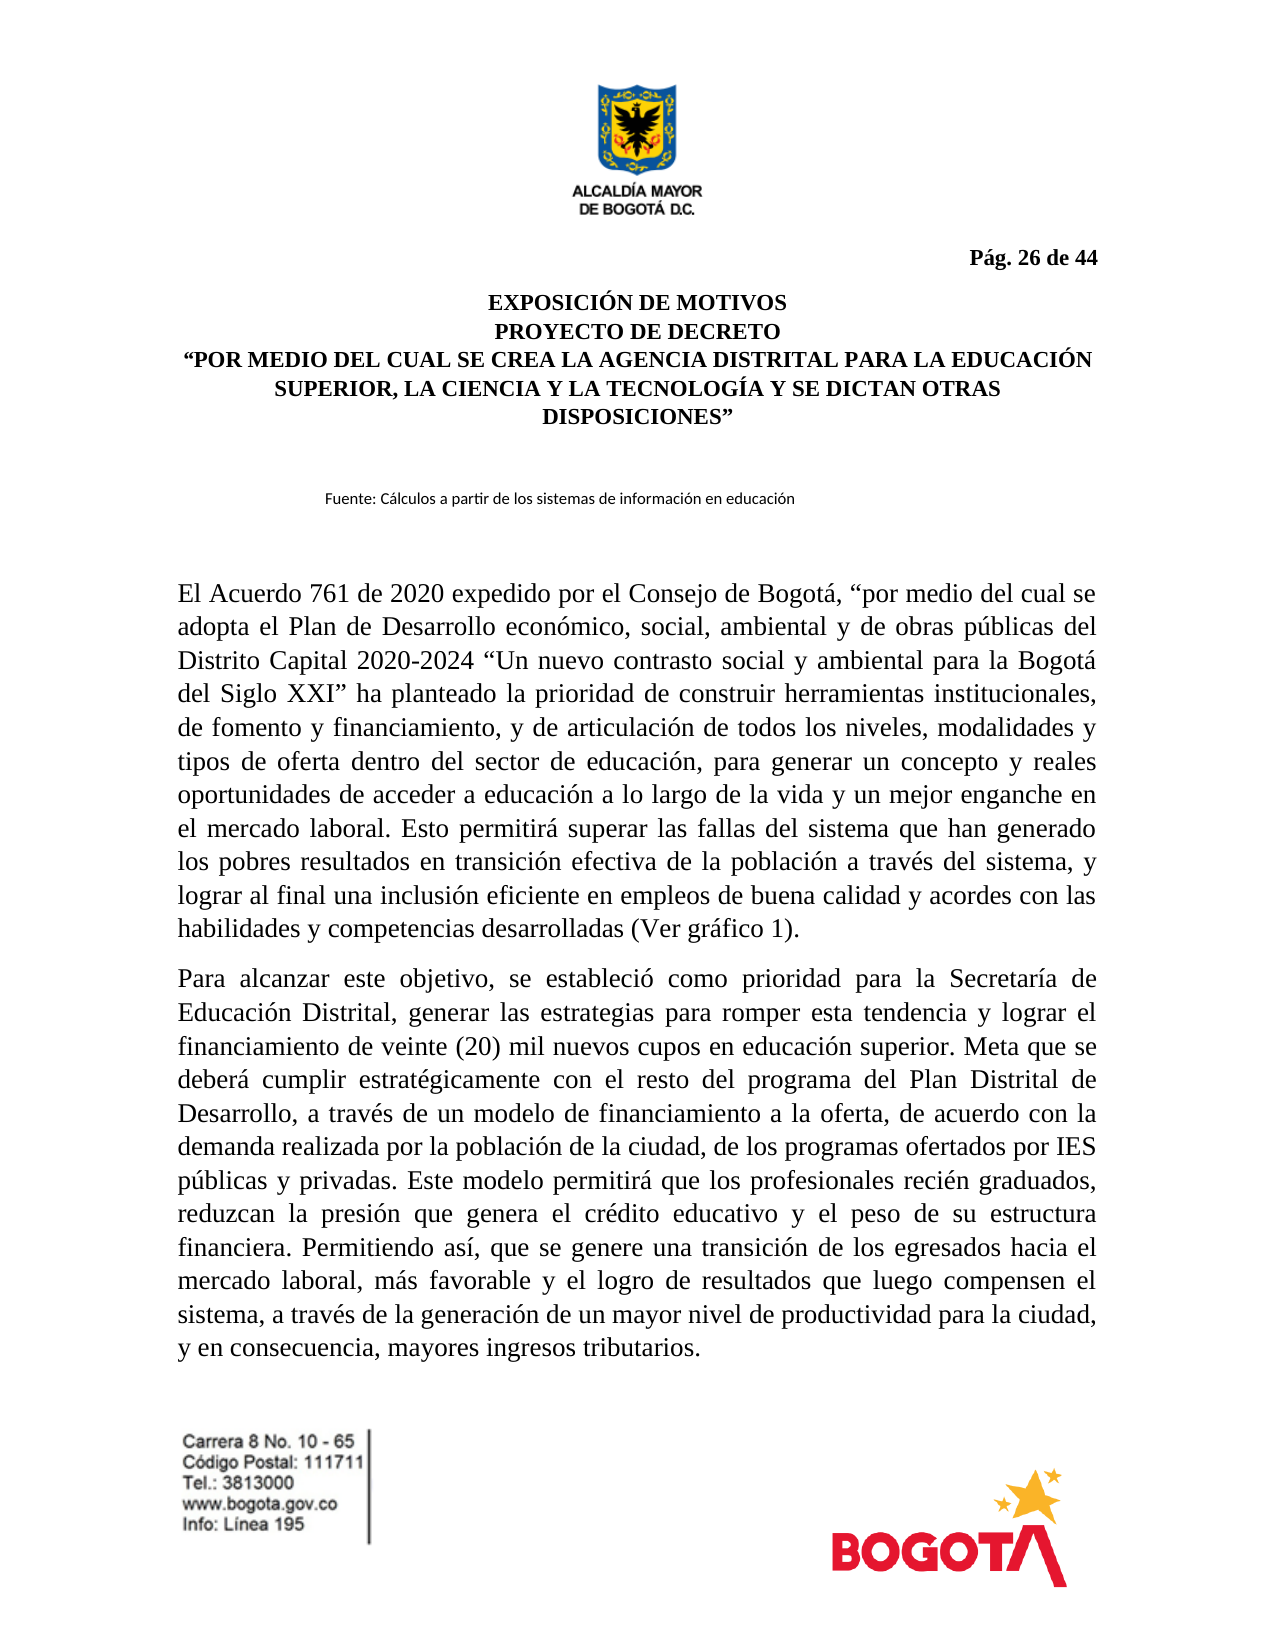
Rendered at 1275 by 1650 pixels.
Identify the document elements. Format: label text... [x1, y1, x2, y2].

picture [177, 1423, 378, 1558]
text Para alcanzar este objetivo, se estableció como prioridad para la Secretaría de Educación Distrital, generar las estrategias para romper esta tendencia y lograr el financiamiento de veinte (20) mil nuevos cupos en educación superior. Meta que se deberá cumplir estratégicamente con el resto del programa del Plan Distrital de Desarrollo, a través de un modelo de financiamiento a la oferta, de acuerdo con la demanda realizada por la población de la ciudad, de los programas ofertados por IES públicas y privadas. Este modelo permitirá que los profesionales recién graduados, reduzcan la presión que genera el crédito educativo y el peso de su estructura financiera. Permitiendo así, que se genere una transición de los egresados hacia el mercado laboral, más favorable y el logro de resultados que luego compensen el sistema, a través de la generación de un mayor nivel de productividad para la ciudad, y en consecuencia, mayores ingresos tributarios. [177, 962, 1098, 1363]
text Fuente: Cálculos a partir de los sistemas de información en educación [251, 488, 1098, 508]
picture [563, 73, 712, 226]
text El Acuerdo 761 de 2020 expedido por el Consejo de Bogotá, “por medio del cual se adopta el Plan de Desarrollo económico, social, ambiental y de obras públicas del Distrito Capital 2020-2024 “Un nuevo contrasto social y ambiental para la Bogotá del Siglo XXI” ha planteado la prioridad de construir herramientas institucionales, de fomento y financiamiento, y de articulación de todos los niveles, modalidades y tipos de oferta dentro del sector de educación, para generar un concepto y reales oportunidades de acceder a educación a lo largo de la vida y un mejor enganche en el mercado laboral. Esto permitirá superar las fallas del sistema que han generado los pobres resultados en transición efectiva de la población a través del sistema, y lograr al final una inclusión eficiente en empleos de buena calidad y acordes con las habilidades y competencias desarrolladas (Ver gráfico 1). [177, 577, 1098, 943]
picture [814, 1464, 1098, 1606]
